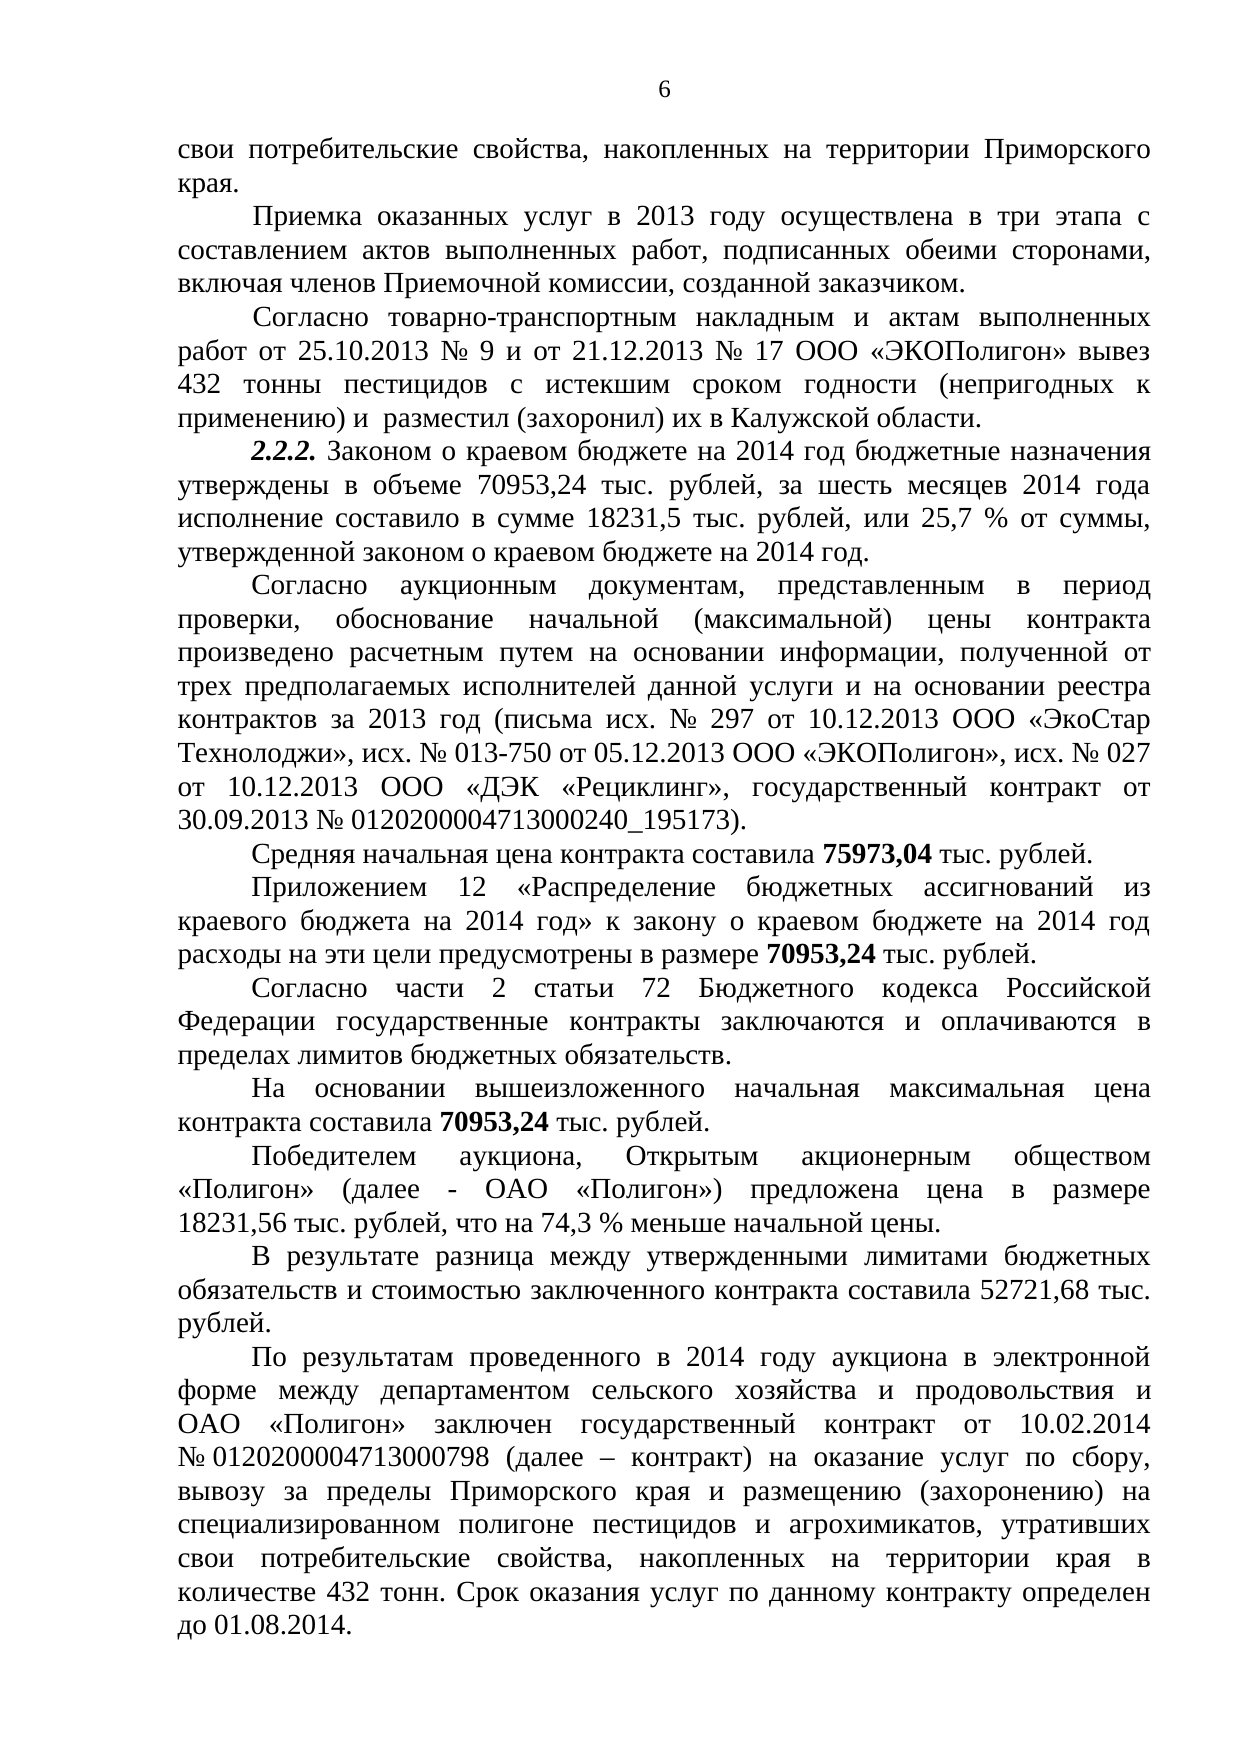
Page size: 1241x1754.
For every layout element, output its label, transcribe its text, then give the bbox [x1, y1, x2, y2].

text Согласно товарно-транспортным накладным и актам выполненных работ от 25.10.2013 № 9 и от 21.12.2013 № 17 ООО «ЭКОПолигон» вывез 432 тонны пестицидов с истекшим сроком годности (непригодных к применению) и разместил (захоронил) их в Калужской области. [177, 299, 1152, 433]
text На основании вышеизложенного начальная максимальная цена контракта составила 70953,24 тыс. рублей. [177, 1071, 1152, 1138]
text Согласно аукционным документам, представленным в период проверки, обоснование начальной (максимальной) цены контракта произведено расчетным путем на основании информации, полученной от трех предполагаемых исполнителей данной услуги и на основании реестра контрактов за 2013 год (письма исх. № 297 от 10.12.2013 ООО «ЭкоСтар Технолоджи», исх. № 013-750 от 05.12.2013 ООО «ЭКОПолигон», исх. № 027 от 10.12.2013 ООО «ДЭК «Рециклинг», государственный контракт от 30.09.2013 № 0120200004713000240_195173). [177, 567, 1152, 836]
text Приемка оказанных услуг в 2013 году осуществлена в три этапа с составлением актов выполненных работ, подписанных обеими сторонами, включая членов Приемочной комиссии, созданной заказчиком. [177, 198, 1152, 299]
text Приложением 12 «Распределение бюджетных ассигнований из краевого бюджета на 2014 год» к закону о краевом бюджете на 2014 год расходы на эти цели предусмотрены в размере 70953,24 тыс. рублей. [177, 869, 1152, 970]
text В результате разница между утвержденными лимитами бюджетных обязательств и стоимостью заключенного контракта составила 52721,68 тыс. рублей. [177, 1238, 1152, 1339]
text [177, 131, 1152, 198]
text Согласно части 2 статьи 72 Бюджетного кодекса Российской Федерации государственные контракты заключаются и оплачиваются в пределах лимитов бюджетных обязательств. [177, 970, 1152, 1071]
text По результатам проведенного в 2014 году аукциона в электронной форме между департаментом сельского хозяйства и продовольствия и ОАО «Полигон» заключен государственный контракт от 10.02.2014 № 0120200004713000798 (далее – контракт) на оказание услуг по сбору, вывозу за пределы Приморского края и размещению (захоронению) на специализированном полигоне пестицидов и агрохимикатов, утративших свои потребительские свойства, накопленных на территории края в количестве 432 тонн. Срок оказания услуг по данному контракту определен до 01.08.2014. [177, 1339, 1152, 1641]
text Средняя начальная цена контракта составила 75973,04 тыс. рублей. [177, 836, 1152, 869]
text Победителем аукциона, Открытым акционерным обществом «Полигон» (далее - ОАО «Полигон») предложена цена в размере 18231,56 тыс. рублей, что на 74,3 % меньше начальной цены. [177, 1138, 1152, 1238]
text 2.2.2. Законом о краевом бюджете на 2014 год бюджетные назначения утверждены в объеме 70953,24 тыс. рублей, за шесть месяцев 2014 года исполнение составило в сумме 18231,5 тыс. рублей, или 25,7 % от суммы, утвержденной законом о краевом бюджете на 2014 год. [177, 433, 1152, 567]
